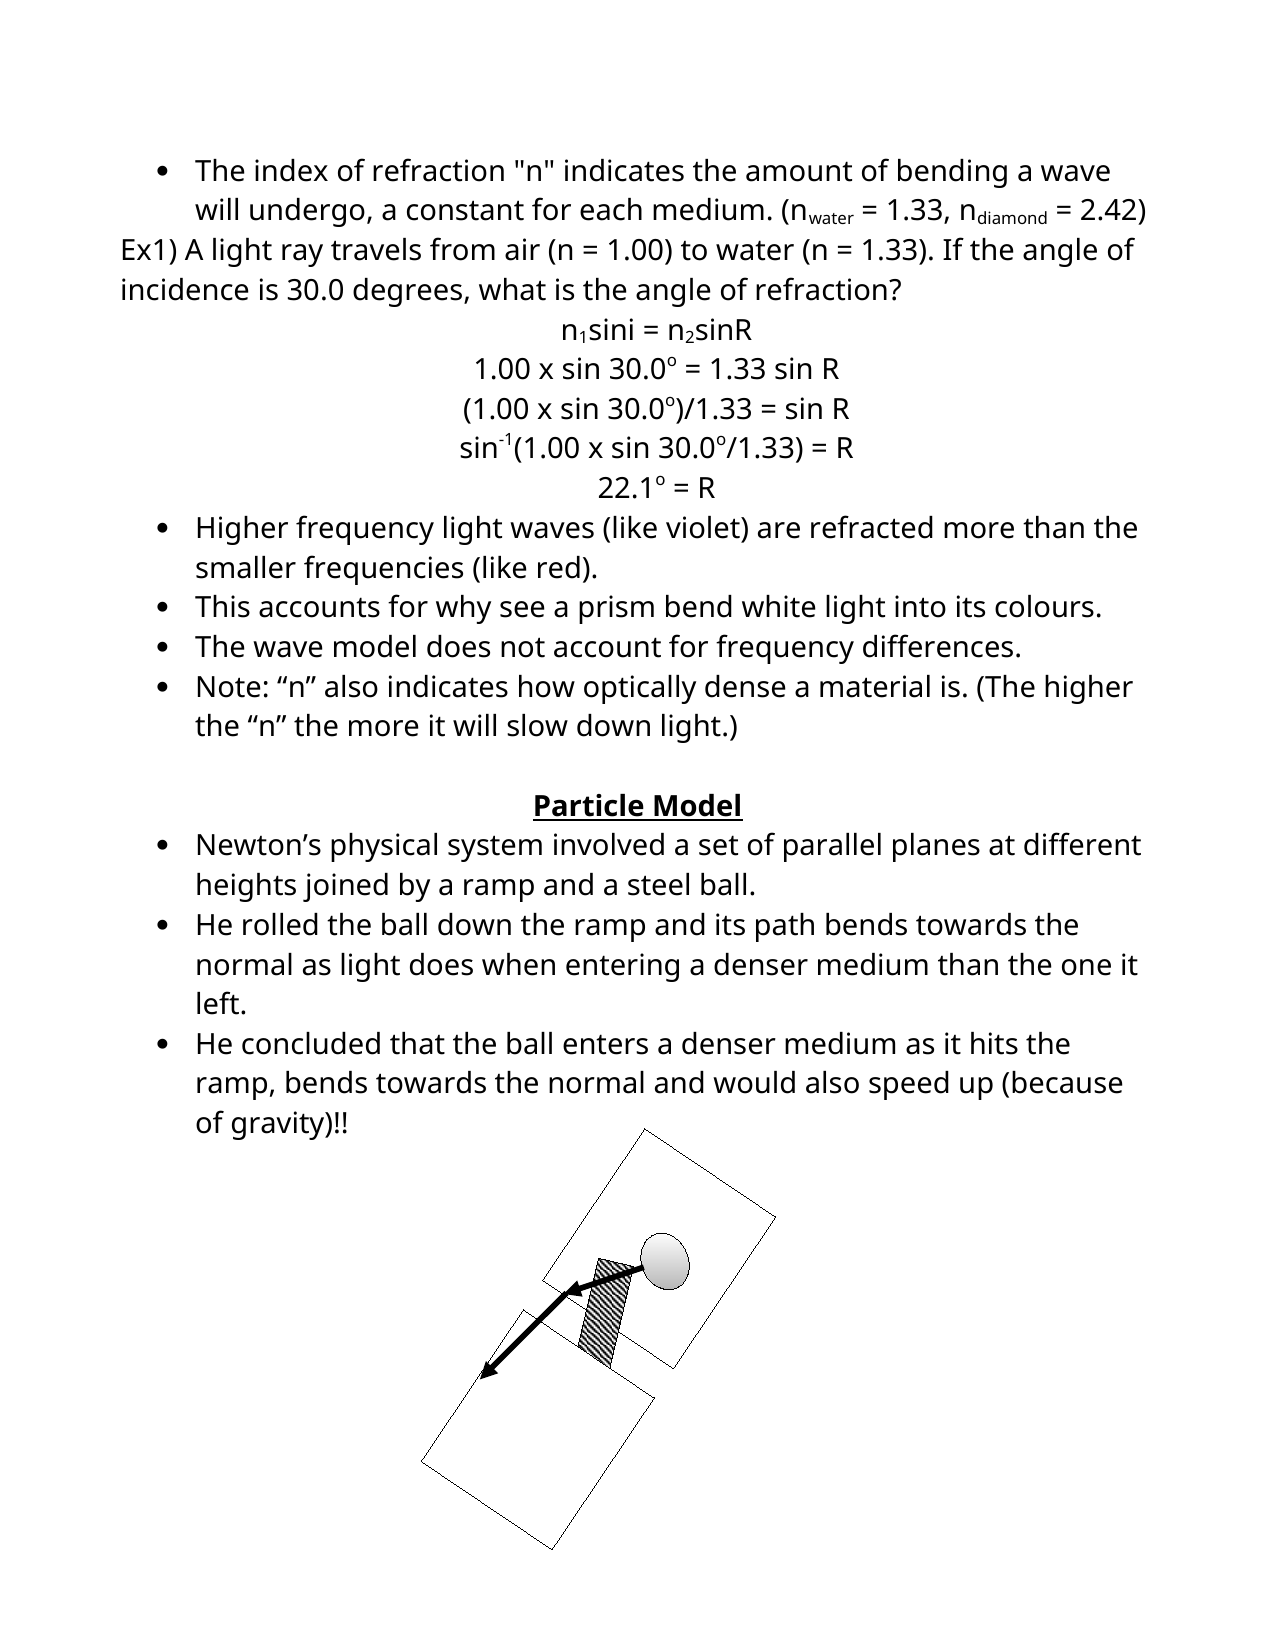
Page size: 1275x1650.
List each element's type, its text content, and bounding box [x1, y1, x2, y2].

text (1.00 x sin 30.0o)/1.33 = sin R [157, 388, 1155, 428]
list The wave model does not account for frequency differences. [157, 626, 1155, 666]
list He rolled the ball down the ramp and its path bends towards the normal as light does when entering a denser medium than the one it left. [157, 904, 1155, 1023]
picture [578, 1275, 631, 1367]
text Particle Model [120, 785, 1155, 825]
list The index of refraction "n" indicates the amount of bending a wave will undergo, a constant for each medium. (nwater = 1.33, ndiamond = 2.42) [157, 150, 1155, 229]
text 1.00 x sin 30.0o = 1.33 sin R [157, 348, 1155, 388]
list This accounts for why see a prism bend white light into its colours. [157, 587, 1155, 626]
text n1sini = n2sinR [157, 309, 1155, 348]
text sin-1(1.00 x sin 30.0o/1.33) = R [157, 428, 1155, 467]
list He concluded that the ball enters a denser medium as it hits the ramp, bends towards the normal and would also speed up (because of gravity)!! [157, 1023, 1155, 1142]
text Ex1) A light ray travels from air (n = 1.00) to water (n = 1.33). If the angle of incidence is 30.0 degrees, what is the angle of refraction? [120, 229, 1155, 309]
picture [593, 1258, 632, 1280]
text 22.1o = R [157, 467, 1155, 507]
list Higher frequency light waves (like violet) are refracted more than the smaller frequencies (like red). [157, 507, 1155, 587]
list ’s physical system involved a set of parallel planes at different heights joined by a ramp and a steel ball. [157, 825, 1155, 904]
list Note: “n” also indicates how optically dense a material is. (The higher the “n” the more it will slow down light.) [157, 666, 1155, 745]
